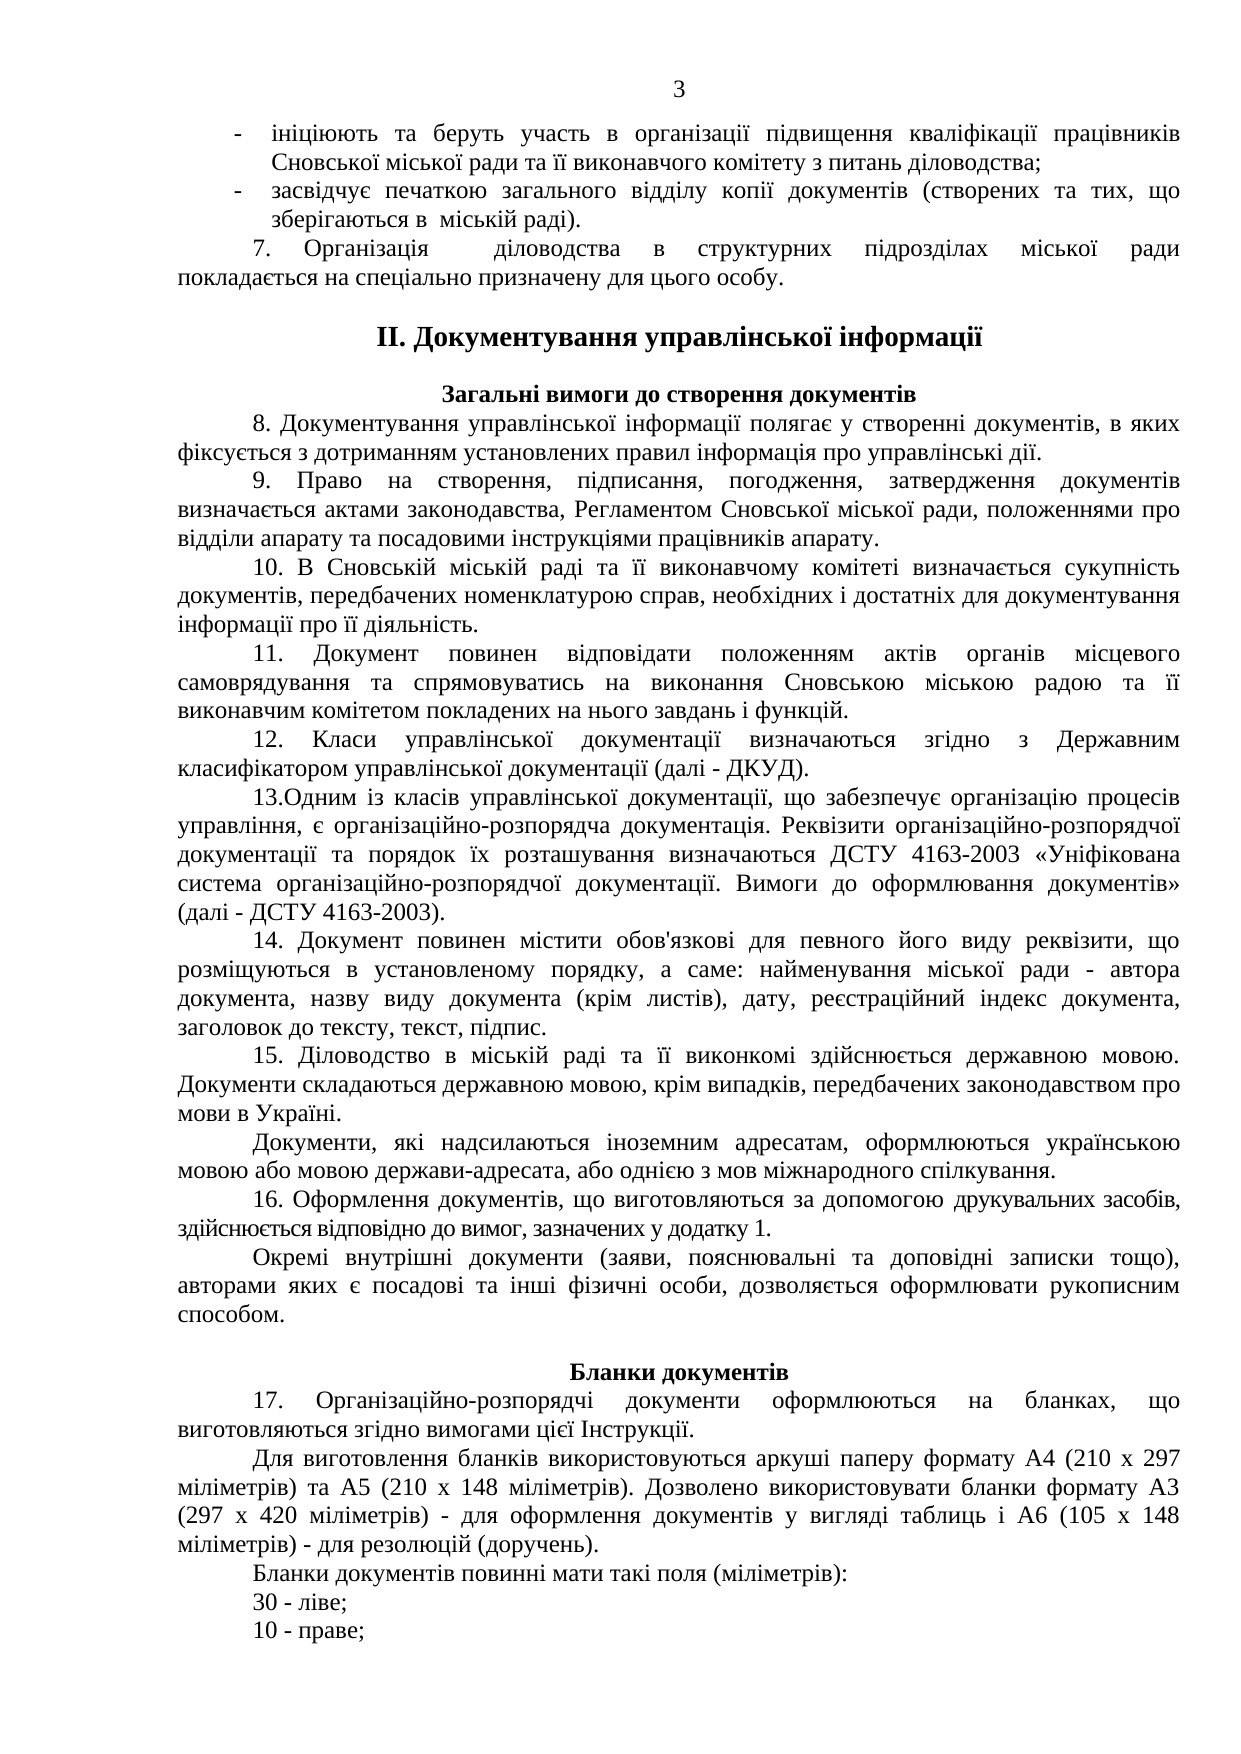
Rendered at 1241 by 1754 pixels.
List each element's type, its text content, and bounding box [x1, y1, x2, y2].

text 17. Організаційно-розпорядчі документи оформлюються на бланках, що виготовляються згідно вимогами цієї Інструкції. [177, 1386, 1181, 1443]
text Окремі внутрішні документи (заяви, пояснювальні та доповідні записки тощо), авторами яких є посадові та інші фізичні особи, дозволяється оформлювати рукописним способом. [177, 1242, 1181, 1328]
subtitle Загальні вимоги до створення документів [177, 379, 1181, 408]
text 13.Одним із класів управлінської документації, що забезпечує організацію процесів управління, є організаційно-розпорядча документація. Реквізити організаційно-розпорядчої документації та порядок їх розташування визначаються ДСТУ 4163-2003 «Уніфікована система організаційно-розпорядчої документації. Вимоги до оформлювання документів» (далі - ДСТУ 4163-2003). [177, 782, 1181, 926]
text 11. Документ повинен відповідати положенням актів органів місцевого самоврядування та спрямовуватись на виконання Сновською міською радою та її виконавчим комітетом покладених на нього завдань і функцій. [177, 638, 1181, 724]
text 16. Оформлення документів, що виготовляються за допомогою друкувальних засобів, здійснюється відповідно до вимог, зазначених у додатку 1. [177, 1184, 1181, 1242]
subtitle II. Документування управлінської інформації [177, 319, 1181, 353]
list ініціюють та беруть участь в організації підвищення кваліфікації працівників Сновської міської ради та її виконавчого комітету з питань діловодства; [233, 118, 1181, 176]
text Для виготовлення бланків використовуються аркуші паперу формату А4 (210 х 297 міліметрів) та А5 (210 х 148 міліметрів). Дозволено використовувати бланки формату А3 (297 х 420 міліметрів) - для оформлення документів у вигляді таблиць і А6 (105 х 148 міліметрів) - для резолюцій (доручень). [177, 1443, 1181, 1558]
text 15. Діловодство в міській раді та її виконкомі здійснюється державною мовою. Документи складаються державною мовою, крім випадків, передбачених законодавством про мови в Україні. [177, 1041, 1181, 1127]
text Бланки документів повинні мати такі поля (міліметрів): [177, 1558, 1181, 1587]
text 8. Документування управлінської інформації полягає у створенні документів, в яких фіксується з дотриманням установлених правил інформація про управлінські дії. [177, 408, 1181, 466]
text Документи, які надсилаються іноземним адресатам, оформлюються українською мовою або мовою держави-адресата, або однією з мов міжнародного спілкування. [177, 1127, 1181, 1184]
text 14. Документ повинен містити обов'язкові для певного його виду реквізити, що розміщуються в установленому порядку, а саме: найменування міської ради - автора документа, назву виду документа (крім листів), дату, реєстраційний індекс документа, заголовок до тексту, текст, підпис. [177, 926, 1181, 1041]
text 10. В Сновській міській раді та її виконавчому комітеті визначається сукупність документів, передбачених номенклатурою справ, необхідних і достатніх для документування інформації про її діяльність. [177, 552, 1181, 638]
text 12. Класи управлінської документації визначаються згідно з Державним класифікатором управлінської документації (далі - ДКУД). [177, 724, 1181, 782]
list засвідчує печаткою загального відділу копії документів (створених та тих, що зберігаються в міській раді). [233, 176, 1181, 233]
text 9. Право на створення, підписання, погодження, затвердження документів визначається актами законодавства, Регламентом Сновської міської ради, положеннями про відділи апарату та посадовими інструкціями працівників апарату. [177, 466, 1181, 552]
text 10 - праве; [177, 1616, 1181, 1644]
text 30 - ліве; [177, 1587, 1181, 1616]
text 7. Організація діловодства в структурних підрозділах міської ради покладається на спеціально призначену для цього особу. [177, 233, 1181, 291]
subtitle Бланки документів [177, 1357, 1181, 1386]
